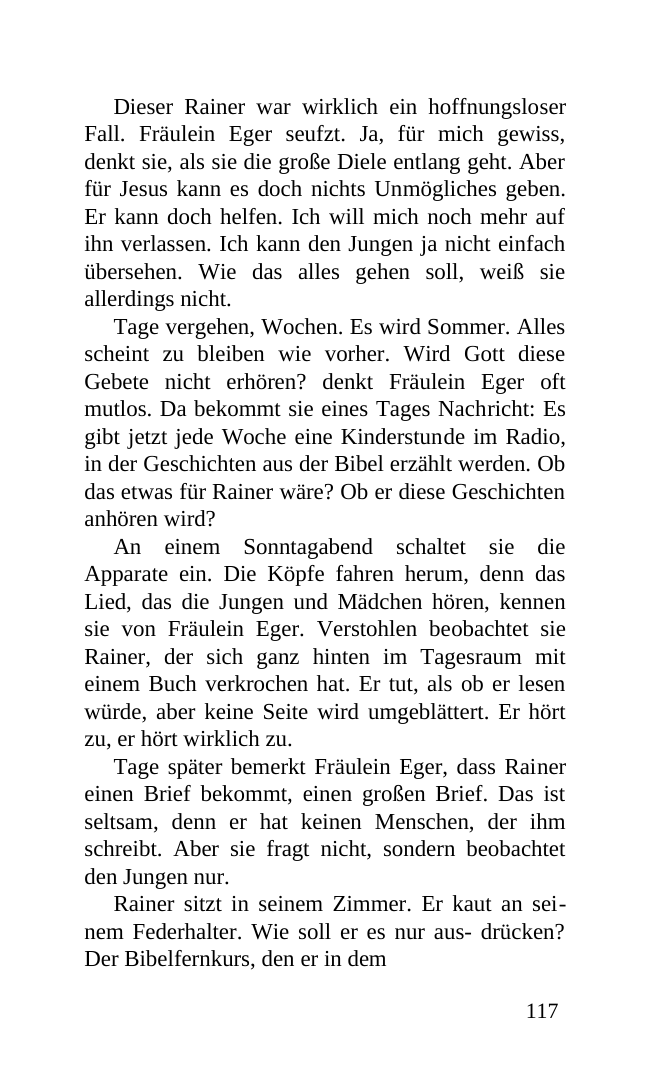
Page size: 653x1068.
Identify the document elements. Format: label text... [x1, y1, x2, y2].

text 117 [526, 1001, 558, 1023]
text Tage später bemerkt Fräulein Eger, dass Rainer einen Brief bekommt, einen großen Brief. Das ist seltsam, denn er hat keinen Menschen, der ihm schreibt. Aber sie fragt nicht, sondern beobachtet den Jungen nur. [84, 752, 566, 890]
text Dieser Rainer war wirklich ein hoffnungsloser Fall. Fräulein Eger seufzt. Ja, für mich gewiss, denkt sie, als sie die große Diele entlang geht. Aber für Jesus kann es doch nichts Unmögliches geben. Er kann doch helfen. Ich will mich noch mehr auf ihn verlassen. Ich kann den Jungen ja nicht einfach übersehen. Wie das alles gehen soll, weiß sie allerdings nicht. [84, 92, 566, 312]
text Tage vergehen, Wochen. Es wird Sommer. Alles scheint zu bleiben wie vorher. Wird Gott diese Gebete nicht erhören? denkt Fräulein Eger oft mutlos. Da bekommt sie eines Tages Nachricht: Es gibt jetzt jede Woche eine Kinderstunde im Radio, in der Geschichten aus der Bibel erzählt werden. Ob das etwas für Rainer wäre? Ob er diese Geschichten anhören wird? [84, 312, 566, 532]
text An einem Sonntagabend schaltet sie die Apparate ein. Die Köpfe fahren herum, denn das Lied, das die Jungen und Mädchen hören, kennen sie von Fräulein Eger. Verstohlen beobachtet sie Rainer, der sich ganz hinten im Tagesraum mit einem Buch verkrochen hat. Er tut, als ob er lesen würde, aber keine Seite wird umgeblättert. Er hört zu, er hört wirklich zu. [84, 532, 566, 752]
text Rainer sitzt in seinem Zimmer. Er kaut an seinem Federhalter. Wie soll er es nur aus- drücken? Der Bibelfernkurs, den er in dem [84, 890, 566, 972]
